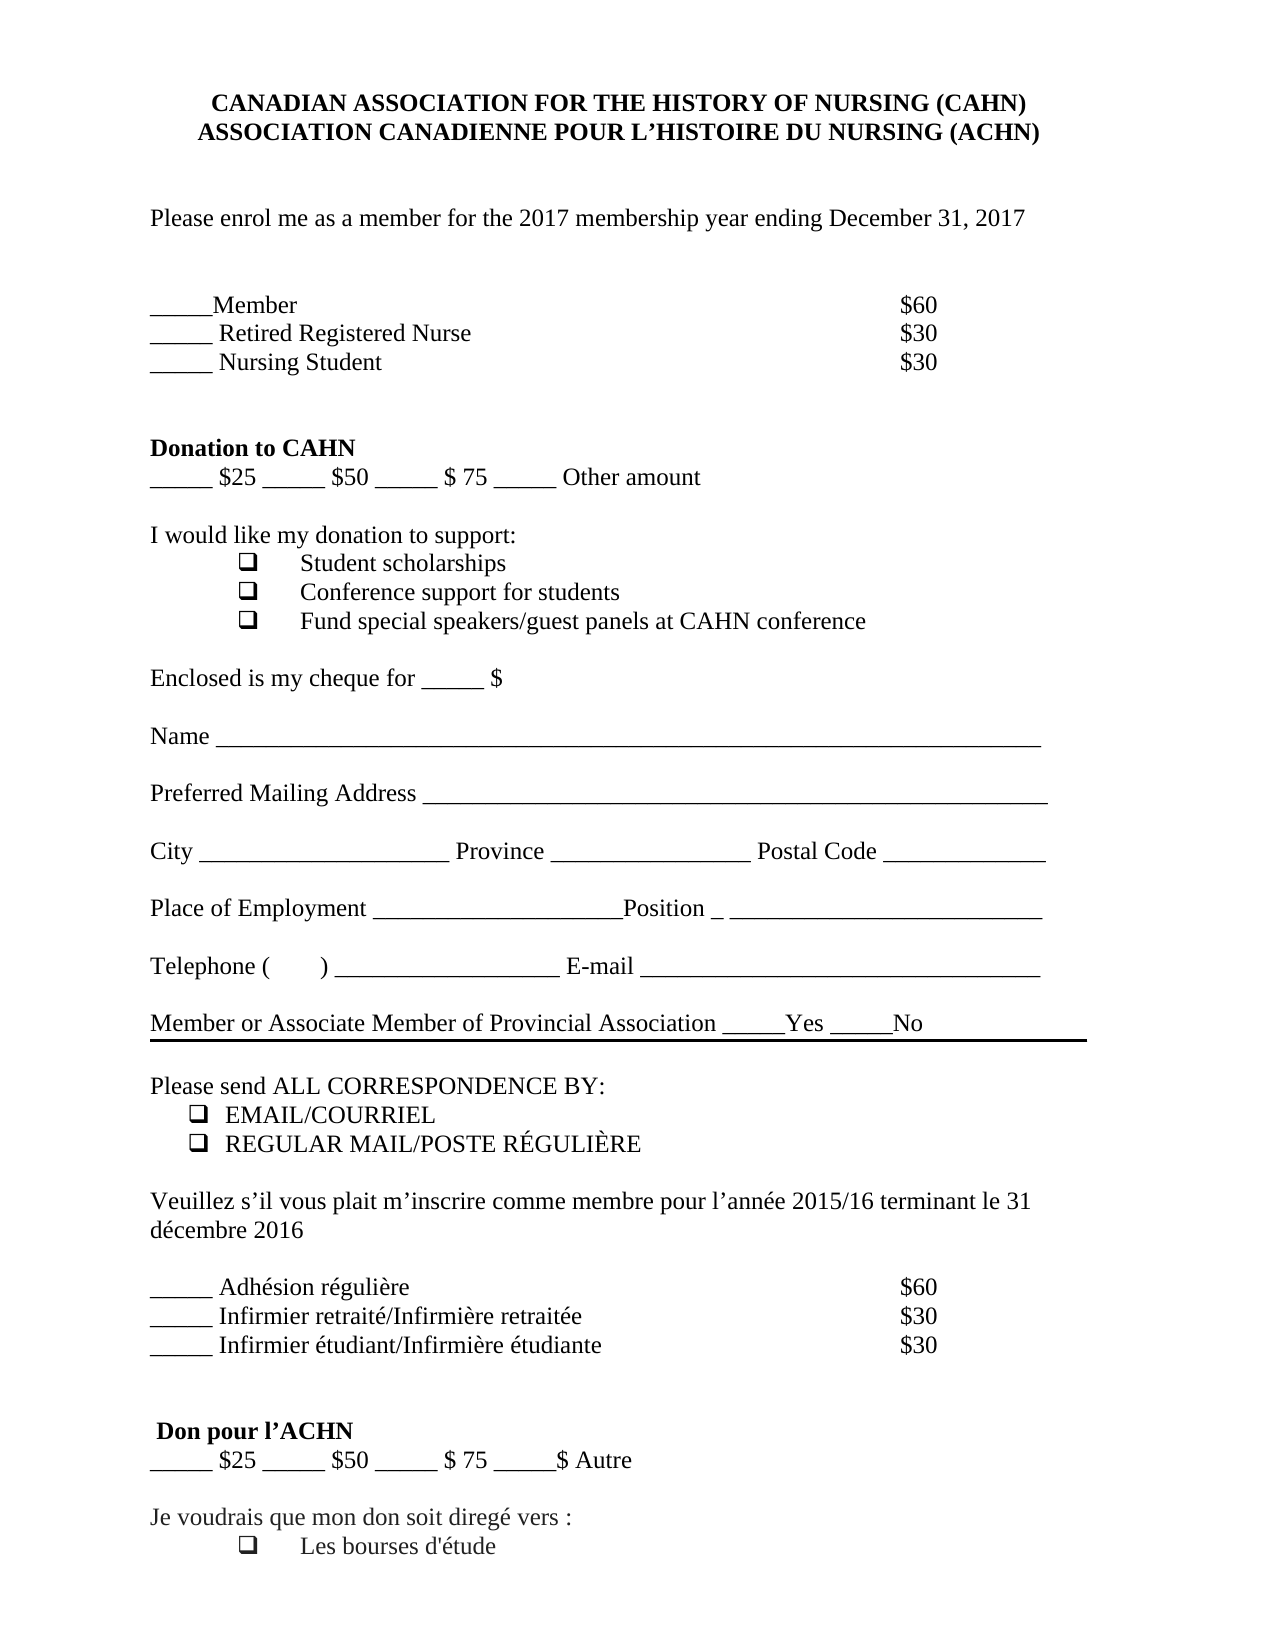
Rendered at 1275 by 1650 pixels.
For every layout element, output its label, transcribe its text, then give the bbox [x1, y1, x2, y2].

text _____ $25 _____ $50 _____ $ 75 _____$ Autre [150, 1445, 1087, 1474]
list Conference support for students [237, 577, 1087, 606]
list REGULAR MAIL/POSTE RÉGULIÈRE [187, 1129, 1087, 1157]
list EMAIL/COURRIEL [187, 1100, 1087, 1129]
list Fund special speakers/guest panels at CAHN conference [237, 606, 1087, 635]
text Preferred Mailing Address __________________________________________________ [150, 778, 1087, 807]
text Telephone ( ) __________________ E-mail ________________________________ [150, 951, 1087, 980]
text _____ Infirmier étudiant/Infirmière étudiante $30 [150, 1330, 1087, 1359]
text Name __________________________________________________________________ [150, 721, 1087, 750]
text I would like my donation to support: [150, 520, 1087, 548]
text _____ Nursing Student $30 [150, 347, 1087, 376]
text Member or Associate Member of Provincial Association _____Yes _____No [150, 1008, 1087, 1039]
text City ____________________ Province ________________ Postal Code _____________ [150, 836, 1087, 865]
text CANADIAN ASSOCIATION FOR THE HISTORY OF NURSING (CAHN) [150, 88, 1087, 117]
list Student scholarships [237, 548, 1087, 577]
text _____ $25 _____ $50 _____ $ 75 _____ Other amount [150, 462, 1087, 491]
text Donation to CAHN [150, 433, 1087, 462]
text Don pour l’ACHN [150, 1416, 1087, 1445]
text Please send ALL CORRESPONDENCE BY: [150, 1071, 1087, 1100]
text Veuillez s’il vous plait m’inscrire comme membre pour l’année 2015/16 terminant le 31 décembre 2016 [150, 1186, 1087, 1244]
text Please enrol me as a member for the 2017 membership year ending December 31, 2017 [150, 203, 1087, 232]
text _____ Infirmier retraité/Infirmière retraitée $30 [150, 1301, 1087, 1330]
text _____ Adhésion régulière $60 [150, 1272, 1087, 1301]
text _____Member $60 [150, 290, 1087, 318]
text Je voudrais que mon don soit diregé vers : [150, 1502, 1087, 1531]
text _____ Retired Registered Nurse $30 [150, 318, 1087, 347]
list Les bourses d'étude [237, 1531, 1087, 1560]
text Enclosed is my cheque for _____ $ [150, 663, 1087, 692]
text ASSOCIATION CANADIENNE POUR L’HISTOIRE DU NURSING (ACHN) [150, 117, 1087, 146]
text Place of Employment ____________________Position _ _________________________ [150, 893, 1087, 922]
